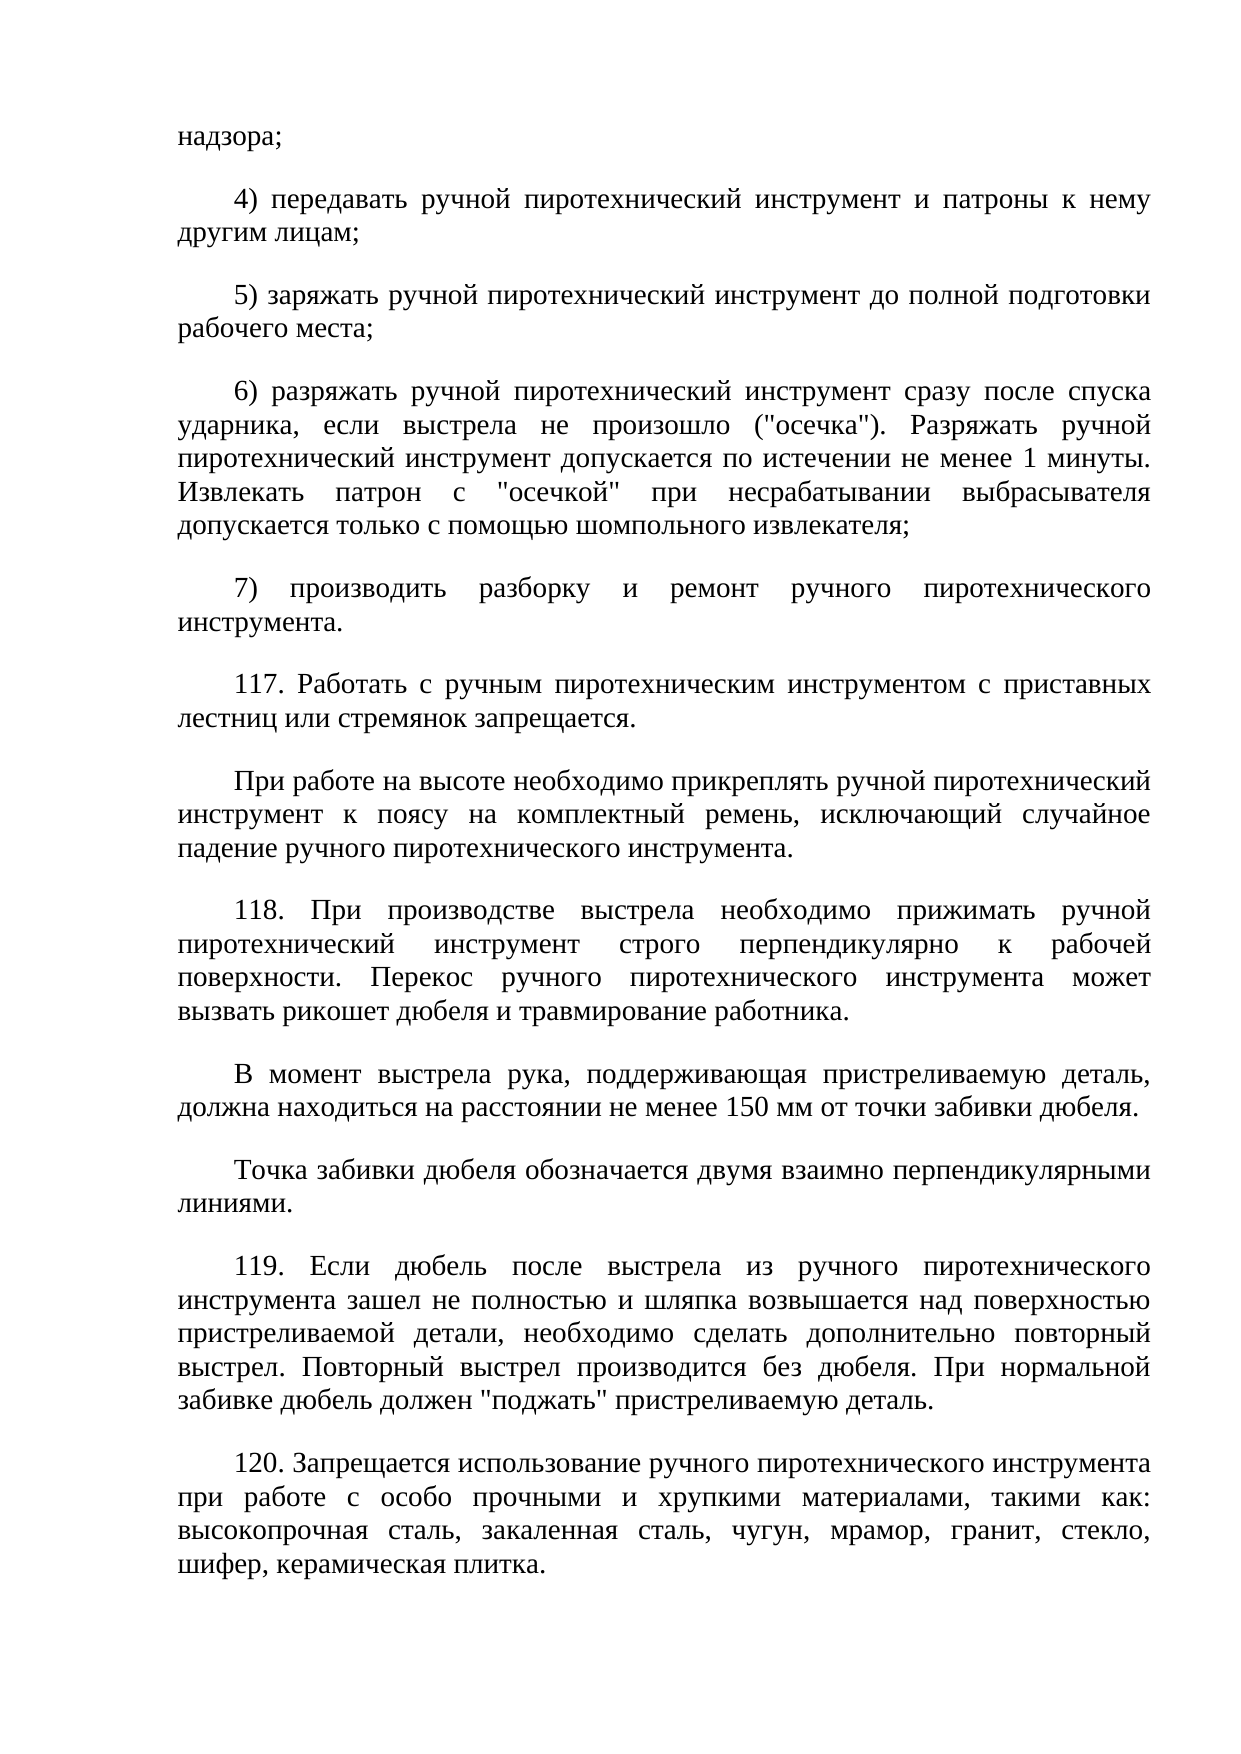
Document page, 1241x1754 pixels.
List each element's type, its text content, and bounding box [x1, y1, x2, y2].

text При работе на высоте необходимо прикреплять ручной пиротехнический инструмент к поясу на комплектный ремень, исключающий случайное падение ручного пиротехнического инструмента. [177, 763, 1152, 863]
text 120. Запрещается использование ручного пиротехнического инструмента при работе с особо прочными и хрупкими материалами, такими как: высокопрочная сталь, закаленная сталь, чугун, мрамор, гранит, стекло, шифер, керамическая плитка. [177, 1445, 1152, 1579]
text В момент выстрела рука, поддерживающая пристреливаемую деталь, должна находиться на расстоянии не менее 150 мм от точки забивки дюбеля. [177, 1056, 1152, 1123]
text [177, 118, 1152, 152]
text 118. При производстве выстрела необходимо прижимать ручной пиротехнический инструмент строго перпендикулярно к рабочей поверхности. Перекос ручного пиротехнического инструмента может вызвать рикошет дюбеля и травмирование работника. [177, 892, 1152, 1027]
text 7) производить разборку и ремонт ручного пиротехнического инструмента. [177, 570, 1152, 637]
text 6) разряжать ручной пиротехнический инструмент сразу после спуска ударника, если выстрела не произошло ("осечка"). Разряжать ручной пиротехнический инструмент допускается по истечении не менее 1 минуты. Извлекать патрон с "осечкой" при несрабатывании выбрасывателя допускается только с помощью шомпольного извлекателя; [177, 373, 1152, 541]
text Точка забивки дюбеля обозначается двумя взаимно перпендикулярными линиями. [177, 1152, 1152, 1219]
text 117. Работать с ручным пиротехническим инструментом с приставных лестниц или стремянок запрещается. [177, 666, 1152, 733]
text 119. Если дюбель после выстрела из ручного пиротехнического инструмента зашел не полностью и шляпка возвышается над поверхностью пристреливаемой детали, необходимо сделать дополнительно повторный выстрел. Повторный выстрел производится без дюбеля. При нормальной забивке дюбель должен "поджать" пристреливаемую деталь. [177, 1248, 1152, 1416]
text 4) передавать ручной пиротехнический инструмент и патроны к нему другим лицам; [177, 181, 1152, 248]
text 5) заряжать ручной пиротехнический инструмент до полной подготовки рабочего места; [177, 277, 1152, 344]
